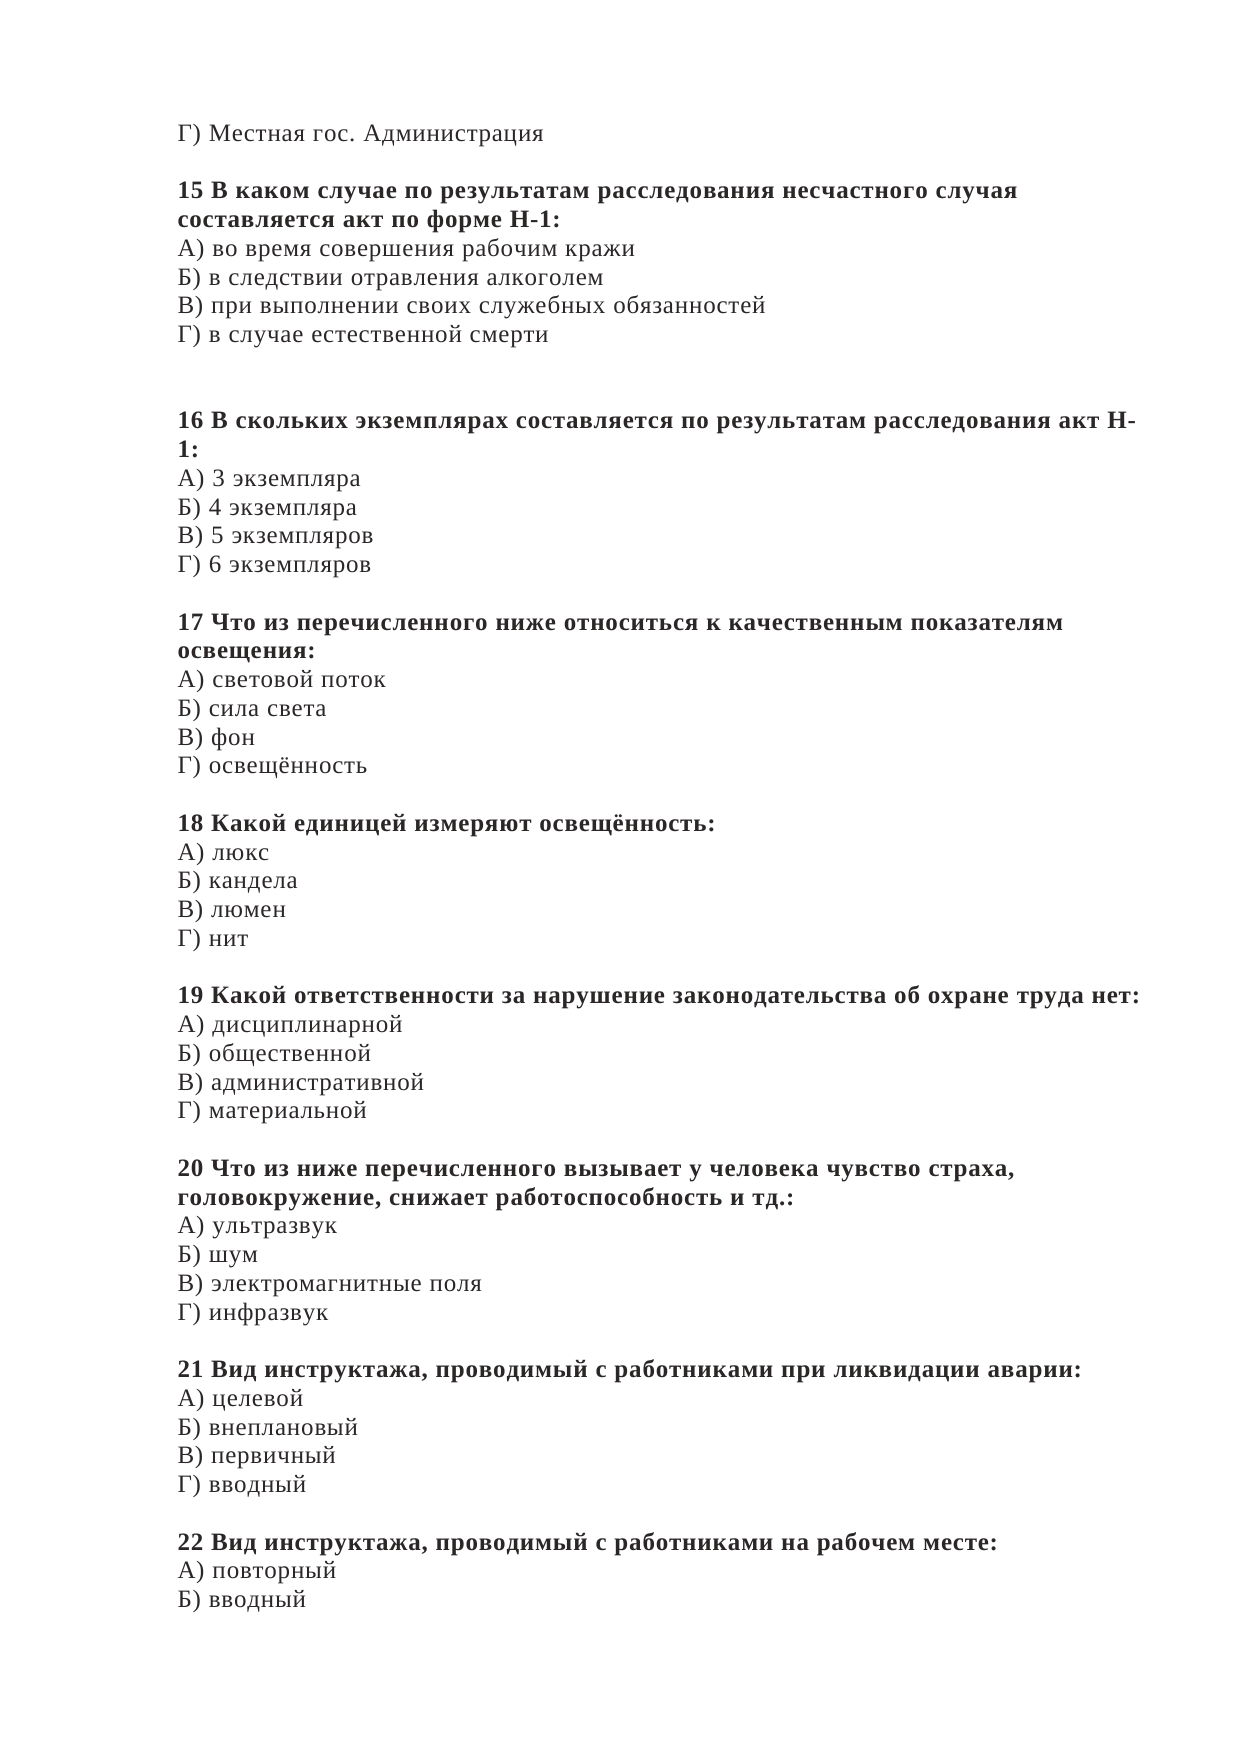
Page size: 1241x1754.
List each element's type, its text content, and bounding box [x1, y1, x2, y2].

text Г) нит [177, 923, 1152, 952]
text В) первичный [177, 1441, 1152, 1469]
text 16 В скольких экземплярах составляется по результатам расследования акт Н-1: [177, 406, 1152, 463]
text А) повторный [177, 1556, 1152, 1584]
text 19 Какой ответственности за нарушение законодательства об охране труда нет: [177, 981, 1152, 1009]
text Г) освещённость [177, 751, 1152, 779]
text Г) вводный [177, 1469, 1152, 1498]
text Б) 4 экземпляра [177, 492, 1152, 521]
text А) световой поток [177, 664, 1152, 693]
text В) люмен [177, 894, 1152, 923]
text Б) в следствии отравления алкоголем [177, 262, 1152, 291]
text А) ультразвук [177, 1211, 1152, 1239]
text В) административной [177, 1067, 1152, 1096]
text 15 В каком случае по результатам расследования несчастного случая составляется акт по форме Н-1: [177, 176, 1152, 233]
text Г) в случае естественной смерти [177, 319, 1152, 348]
text А) дисциплинарной [177, 1009, 1152, 1038]
text Б) сила света [177, 693, 1152, 722]
text Г) Местная гос. Администрация [177, 118, 1152, 147]
text А) люкс [177, 837, 1152, 866]
text В) 5 экземпляров [177, 521, 1152, 549]
text 17 Что из перечисленного ниже относиться к качественным показателям освещения: [177, 607, 1152, 664]
text А) 3 экземпляра [177, 463, 1152, 492]
text А) во время совершения рабочим кражи [177, 233, 1152, 262]
text 18 Какой единицей измеряют освещённость: [177, 808, 1152, 837]
text В) при выполнении своих служебных обязанностей [177, 291, 1152, 319]
text Г) 6 экземпляров [177, 549, 1152, 578]
text Б) внеплановый [177, 1412, 1152, 1441]
text Б) кандела [177, 866, 1152, 894]
text Г) материальной [177, 1096, 1152, 1124]
text Б) шум [177, 1239, 1152, 1268]
text 22 Вид инструктажа, проводимый с работниками на рабочем месте: [177, 1527, 1152, 1556]
text В) фон [177, 722, 1152, 751]
text 21 Вид инструктажа, проводимый с работниками при ликвидации аварии: [177, 1354, 1152, 1383]
text В) электромагнитные поля [177, 1268, 1152, 1297]
text Б) общественной [177, 1038, 1152, 1067]
text 20 Что из ниже перечисленного вызывает у человека чувство страха, головокружение, снижает работоспособность и тд.: [177, 1153, 1152, 1211]
text Г) инфразвук [177, 1297, 1152, 1326]
text А) целевой [177, 1383, 1152, 1412]
text Б) вводный [177, 1584, 1152, 1613]
